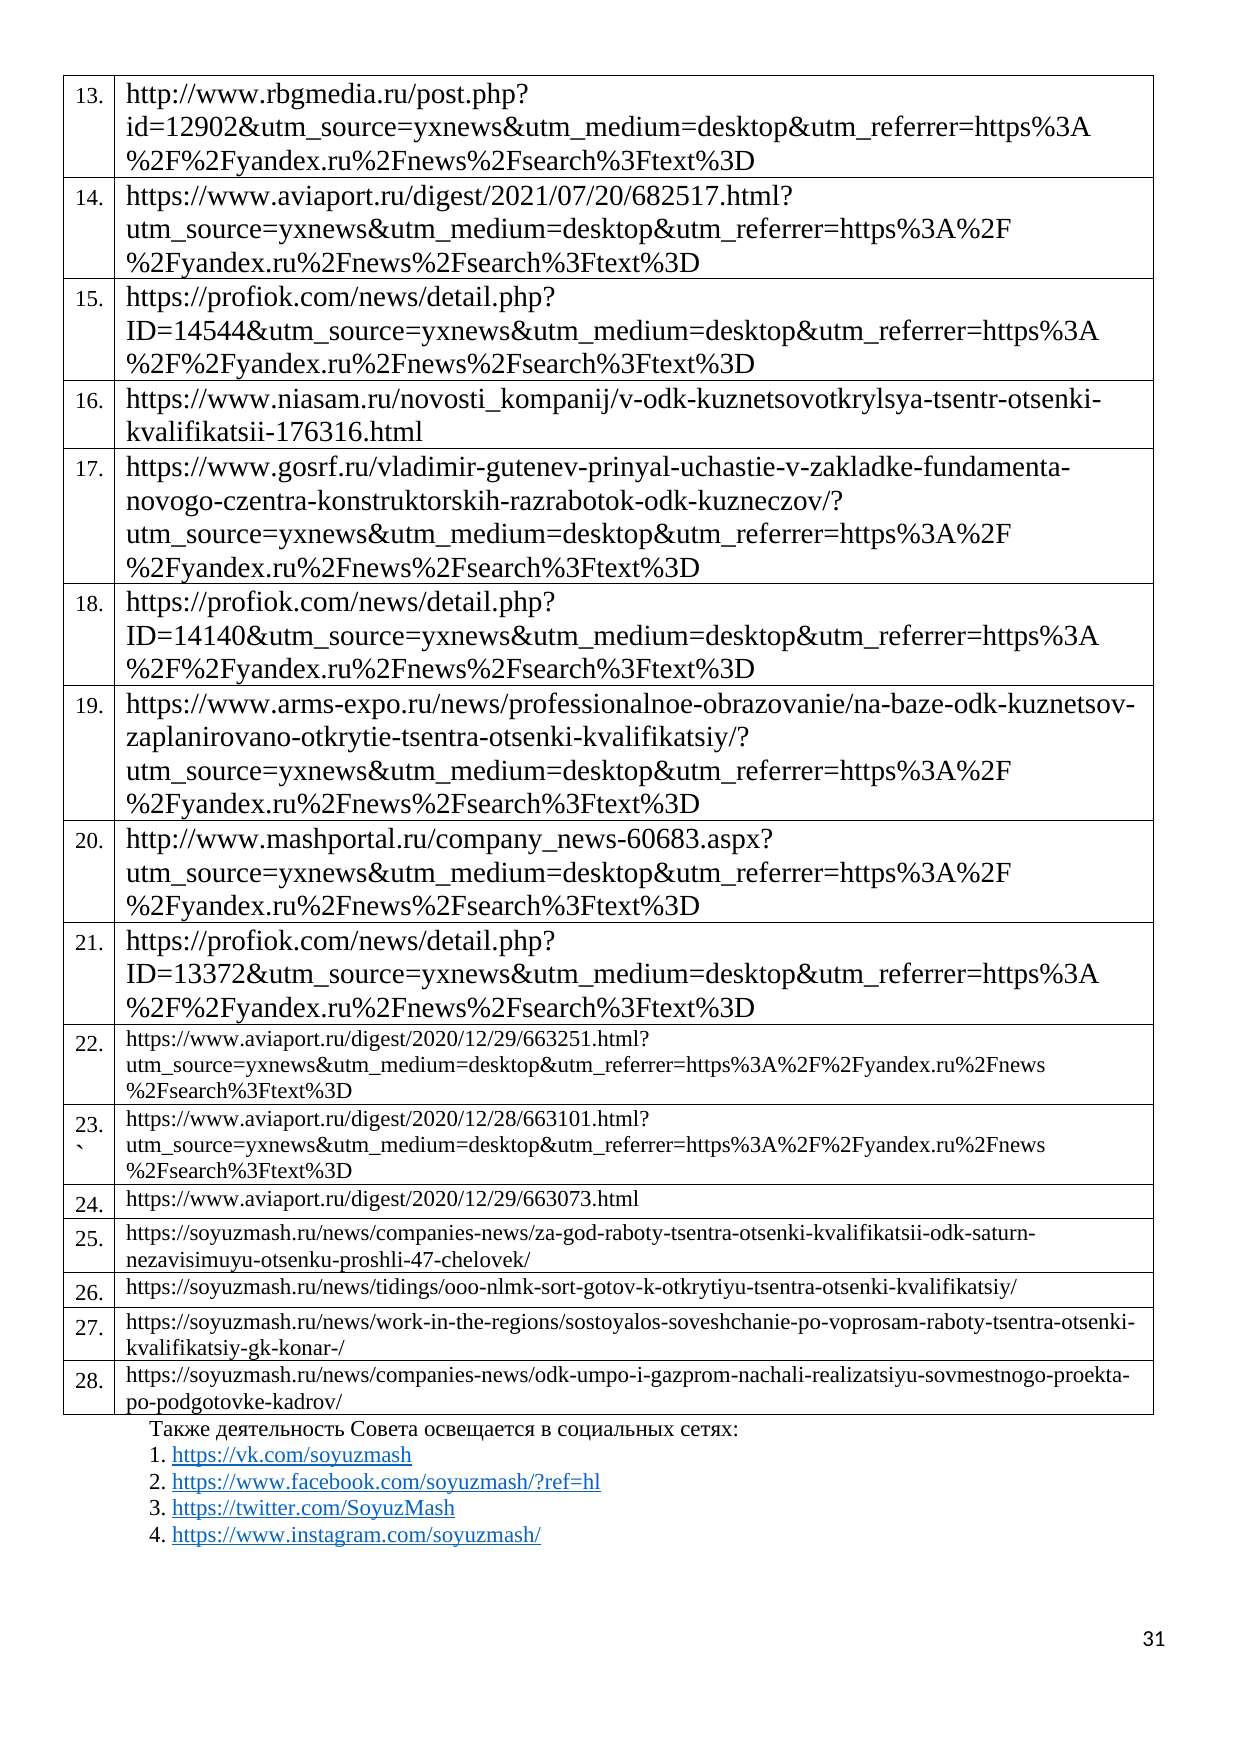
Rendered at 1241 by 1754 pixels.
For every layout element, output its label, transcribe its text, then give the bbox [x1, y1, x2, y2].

table_cell https://profiok.com/news/detail.php?ID=14544&utm_source=yxnews&utm_medium=desktop&utm_referrer=https%3A%2F%2Fyandex.ru%2Fnews%2Fsearch%3Ftext%3D [115, 279, 1153, 380]
text 4. https://www.instagram.com/soyuzmash/ [149, 1521, 1165, 1547]
table_cell [64, 1185, 114, 1218]
table_cell https://www.niasam.ru/novosti_kompanij/v-odk-kuznetsovotkrylsya-tsentr-otsenki-kvalifikatsii-176316.html [115, 381, 1153, 448]
text 2. https://www.facebook.com/soyuzmash/?ref=hl [149, 1468, 1165, 1494]
table_cell [64, 1025, 114, 1104]
table_cell https://profiok.com/news/detail.php?ID=13372&utm_source=yxnews&utm_medium=desktop&utm_referrer=https%3A%2F%2Fyandex.ru%2Fnews%2Fsearch%3Ftext%3D [115, 923, 1153, 1023]
table_cell ` [64, 1105, 114, 1184]
table_cell http://www.rbgmedia.ru/post.php?id=12902&utm_source=yxnews&utm_medium=desktop&utm_referrer=https%3A%2F%2Fyandex.ru%2Fnews%2Fsearch%3Ftext%3D [115, 76, 1153, 177]
table_cell [64, 1308, 114, 1360]
table_cell https://www.aviaport.ru/digest/2021/07/20/682517.html?utm_source=yxnews&utm_medium=desktop&utm_referrer=https%3A%2F%2Fyandex.ru%2Fnews%2Fsearch%3Ftext%3D [115, 178, 1153, 278]
text 1. https://vk.com/soyuzmash [149, 1442, 1165, 1468]
text Также деятельность Совета освещается в социальных сетях: [149, 1415, 1165, 1442]
table_cell https://soyuzmash.ru/news/tidings/ooo-nlmk-sort-gotov-k-otkrytiyu-tsentra-otsenki-kvalifikatsiy/ [115, 1273, 1153, 1307]
table_cell http://www.mashportal.ru/company_news-60683.aspx?utm_source=yxnews&utm_medium=desktop&utm_referrer=https%3A%2F%2Fyandex.ru%2Fnews%2Fsearch%3Ftext%3D [115, 821, 1153, 922]
table_cell [64, 1273, 114, 1307]
table_cell https://www.aviaport.ru/digest/2020/12/29/663073.html [115, 1185, 1153, 1218]
table_cell [64, 76, 114, 177]
table_cell https://soyuzmash.ru/news/companies-news/odk-umpo-i-gazprom-nachali-realizatsiyu-sovmestnogo-proekta-po-podgotovke-kadrov/ [115, 1361, 1153, 1414]
table_cell [64, 686, 114, 820]
table_cell https://www.aviaport.ru/digest/2020/12/28/663101.html?utm_source=yxnews&utm_medium=desktop&utm_referrer=https%3A%2F%2Fyandex.ru%2Fnews%2Fsearch%3Ftext%3D [115, 1105, 1153, 1184]
table_cell https://www.gosrf.ru/vladimir-gutenev-prinyal-uchastie-v-zakladke-fundamenta-novogo-czentra-konstruktorskih-razrabotok-odk-kuzneczov/?utm_source=yxnews&utm_medium=desktop&utm_referrer=https%3A%2F%2Fyandex.ru%2Fnews%2Fsearch%3Ftext%3D [115, 449, 1153, 583]
table_cell [64, 1361, 114, 1414]
text 3. https://twitter.com/SoyuzMash [149, 1494, 1165, 1521]
table_cell https://soyuzmash.ru/news/companies-news/za-god-raboty-tsentra-otsenki-kvalifikatsii-odk-saturn-nezavisimuyu-otsenku-proshli-47-chelovek/ [115, 1219, 1153, 1272]
table_cell [64, 178, 114, 278]
table_cell [64, 584, 114, 685]
table_cell [64, 279, 114, 380]
table_cell [64, 923, 114, 1023]
table_cell [64, 821, 114, 922]
table_cell [64, 381, 114, 448]
table_cell https://profiok.com/news/detail.php?ID=14140&utm_source=yxnews&utm_medium=desktop&utm_referrer=https%3A%2F%2Fyandex.ru%2Fnews%2Fsearch%3Ftext%3D [115, 584, 1153, 685]
table_cell https://www.arms-expo.ru/news/professionalnoe-obrazovanie/na-baze-odk-kuznetsov-zaplanirovano-otkrytie-tsentra-otsenki-kvalifikatsiy/?utm_source=yxnews&utm_medium=desktop&utm_referrer=https%3A%2F%2Fyandex.ru%2Fnews%2Fsearch%3Ftext%3D [115, 686, 1153, 820]
table_cell [64, 449, 114, 583]
table_cell https://soyuzmash.ru/news/work-in-the-regions/sostoyalos-soveshchanie-po-voprosam-raboty-tsentra-otsenki-kvalifikatsiy-gk-konar-/ [115, 1308, 1153, 1360]
table_cell https://www.aviaport.ru/digest/2020/12/29/663251.html?utm_source=yxnews&utm_medium=desktop&utm_referrer=https%3A%2F%2Fyandex.ru%2Fnews%2Fsearch%3Ftext%3D [115, 1025, 1153, 1104]
table_cell [64, 1219, 114, 1272]
